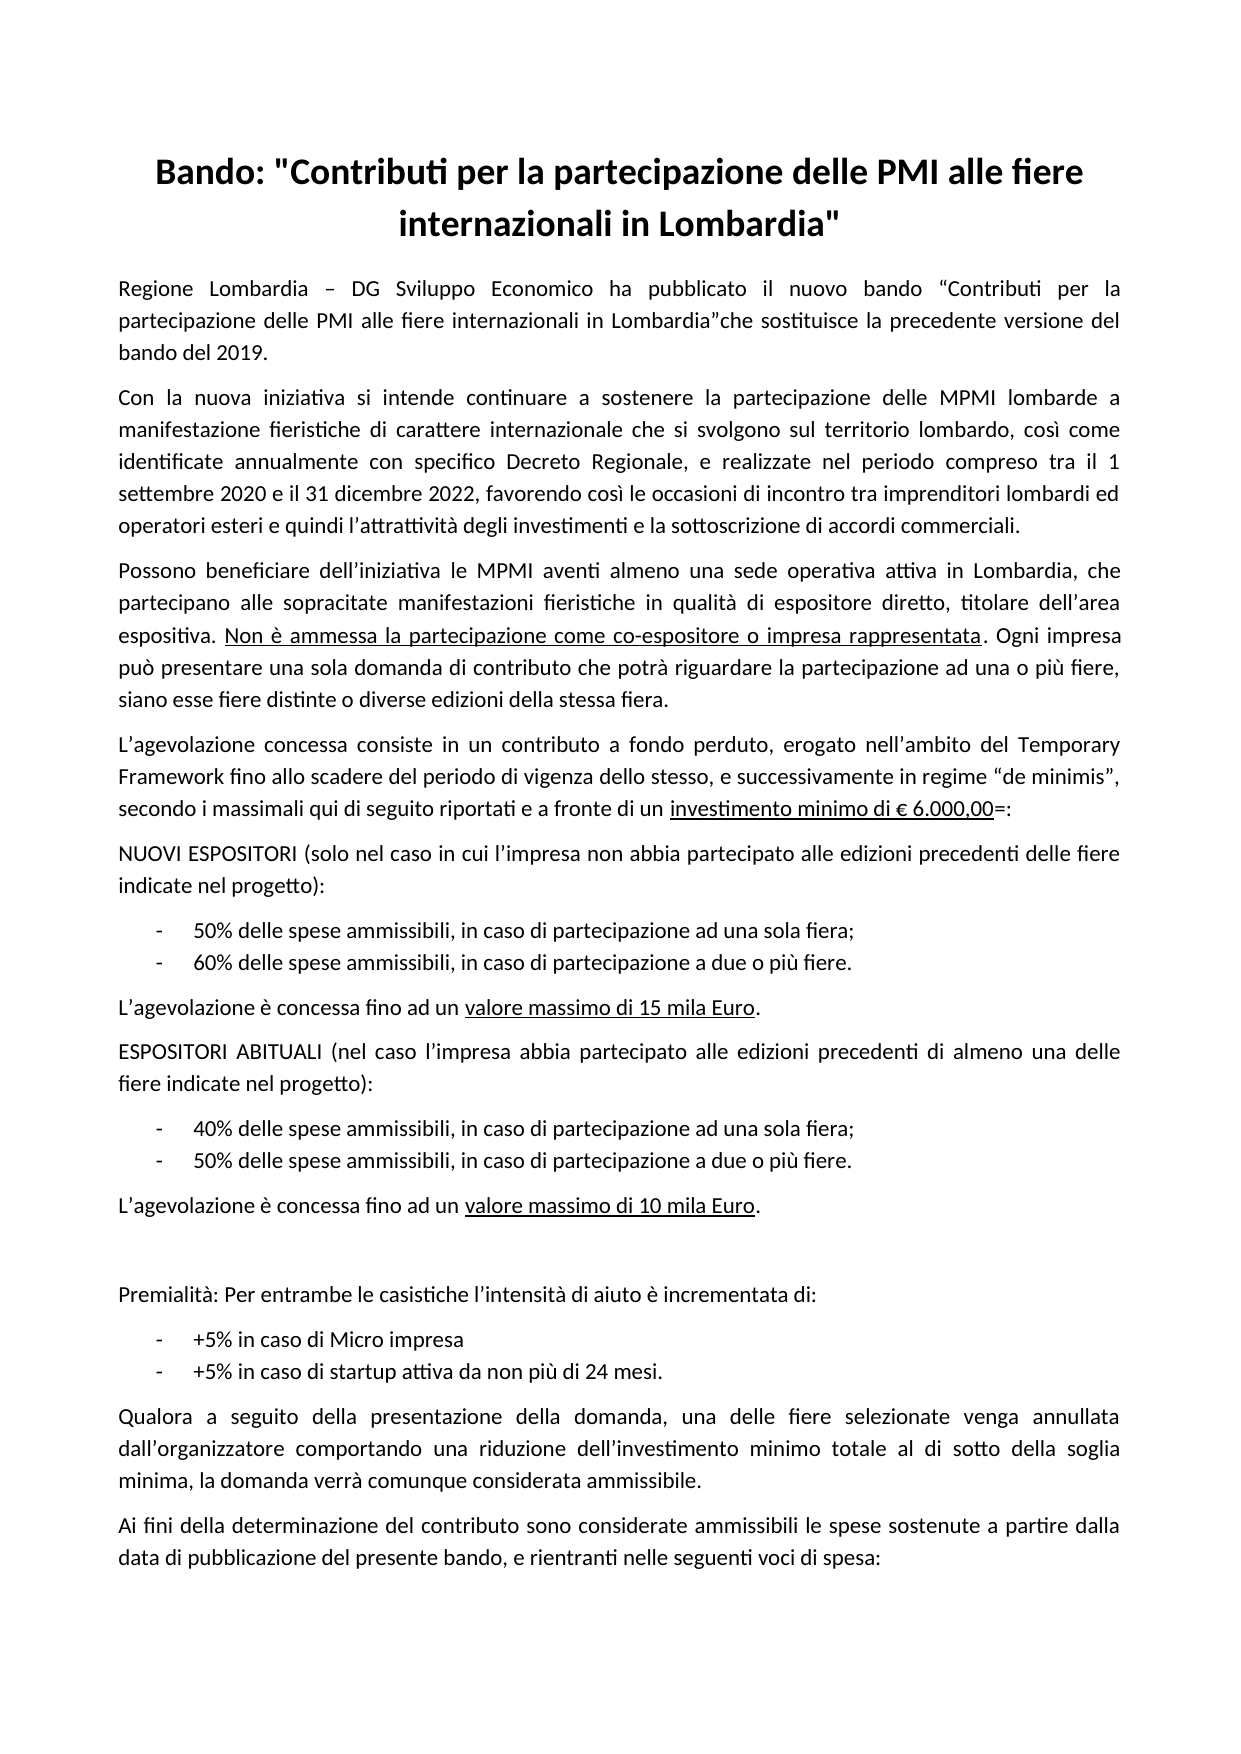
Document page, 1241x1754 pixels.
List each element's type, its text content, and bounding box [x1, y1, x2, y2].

text L’agevolazione è concessa fino ad un valore massimo di 15 mila Euro. [118, 993, 1122, 1021]
text Con la nuova iniziativa si intende continuare a sostenere la partecipazione delle MPMI lombarde a manifestazione fieristiche di carattere internazionale che si svolgono sul territorio lombardo, così come identificate annualmente con specifico Decreto Regionale, e realizzate nel periodo compreso tra il 1 settembre 2020 e il 31 dicembre 2022, favorendo così le occasioni di incontro tra imprenditori lombardi ed operatori esteri e quindi l’attrattività degli investimenti e la sottoscrizione di accordi commerciali. [118, 383, 1122, 540]
list 60% delle spese ammissibili, in caso di partecipazione a due o più fiere. [156, 948, 1122, 976]
text L’agevolazione concessa consiste in un contributo a fondo perduto, erogato nell’ambito del Temporary Framework fino allo scadere del periodo di vigenza dello stesso, e successivamente in regime “de minimis”, secondo i massimali qui di seguito riportati e a fronte di un investimento minimo di € 6.000,00=: [118, 730, 1122, 822]
text NUOVI ESPOSITORI (solo nel caso in cui l’impresa non abbia partecipato alle edizioni precedenti delle fiere indicate nel progetto): [118, 839, 1122, 899]
text L’agevolazione è concessa fino ad un valore massimo di 10 mila Euro. [118, 1191, 1122, 1219]
text Premialità: Per entrambe le casistiche l’intensità di aiuto è incrementata di: [118, 1280, 1122, 1308]
text Qualora a seguito della presentazione della domanda, una delle fiere selezionate venga annullata dall’organizzatore comportando una riduzione dell’investimento minimo totale al di sotto della soglia minima, la domanda verrà comunque considerata ammissibile. [118, 1402, 1122, 1494]
text Possono beneficiare dell’iniziativa le MPMI aventi almeno una sede operativa attiva in Lombardia, che partecipano alle sopracitate manifestazioni fieristiche in qualità di espositore diretto, titolare dell’area espositiva. Non è ammessa la partecipazione come co-espositore o impresa rappresentata. Ogni impresa può presentare una sola domanda di contributo che potrà riguardare la partecipazione ad una o più fiere, siano esse fiere distinte o diverse edizioni della stessa fiera. [118, 556, 1122, 713]
text Regione Lombardia – DG Sviluppo Economico ha pubblicato il nuovo bando “Contributi per la partecipazione delle PMI alle fiere internazionali in Lombardia”che sostituisce la precedente versione del bando del 2019. [118, 274, 1122, 366]
list 50% delle spese ammissibili, in caso di partecipazione a due o più fiere. [156, 1146, 1122, 1174]
list 40% delle spese ammissibili, in caso di partecipazione ad una sola fiera; [156, 1114, 1122, 1142]
list 50% delle spese ammissibili, in caso di partecipazione ad una sola fiera; [156, 916, 1122, 944]
list +5% in caso di startup attiva da non più di 24 mesi. [156, 1357, 1122, 1385]
text Bando: "Contributi per la partecipazione delle PMI alle fiere internazionali in Lombardia" [118, 148, 1122, 246]
text ESPOSITORI ABITUALI (nel caso l’impresa abbia partecipato alle edizioni precedenti di almeno una delle fiere indicate nel progetto): [118, 1037, 1122, 1097]
list +5% in caso di Micro impresa [156, 1325, 1122, 1353]
text Ai fini della determinazione del contributo sono considerate ammissibili le spese sostenute a partire dalla data di pubblicazione del presente bando, e rientranti nelle seguenti voci di spesa: [118, 1511, 1122, 1571]
